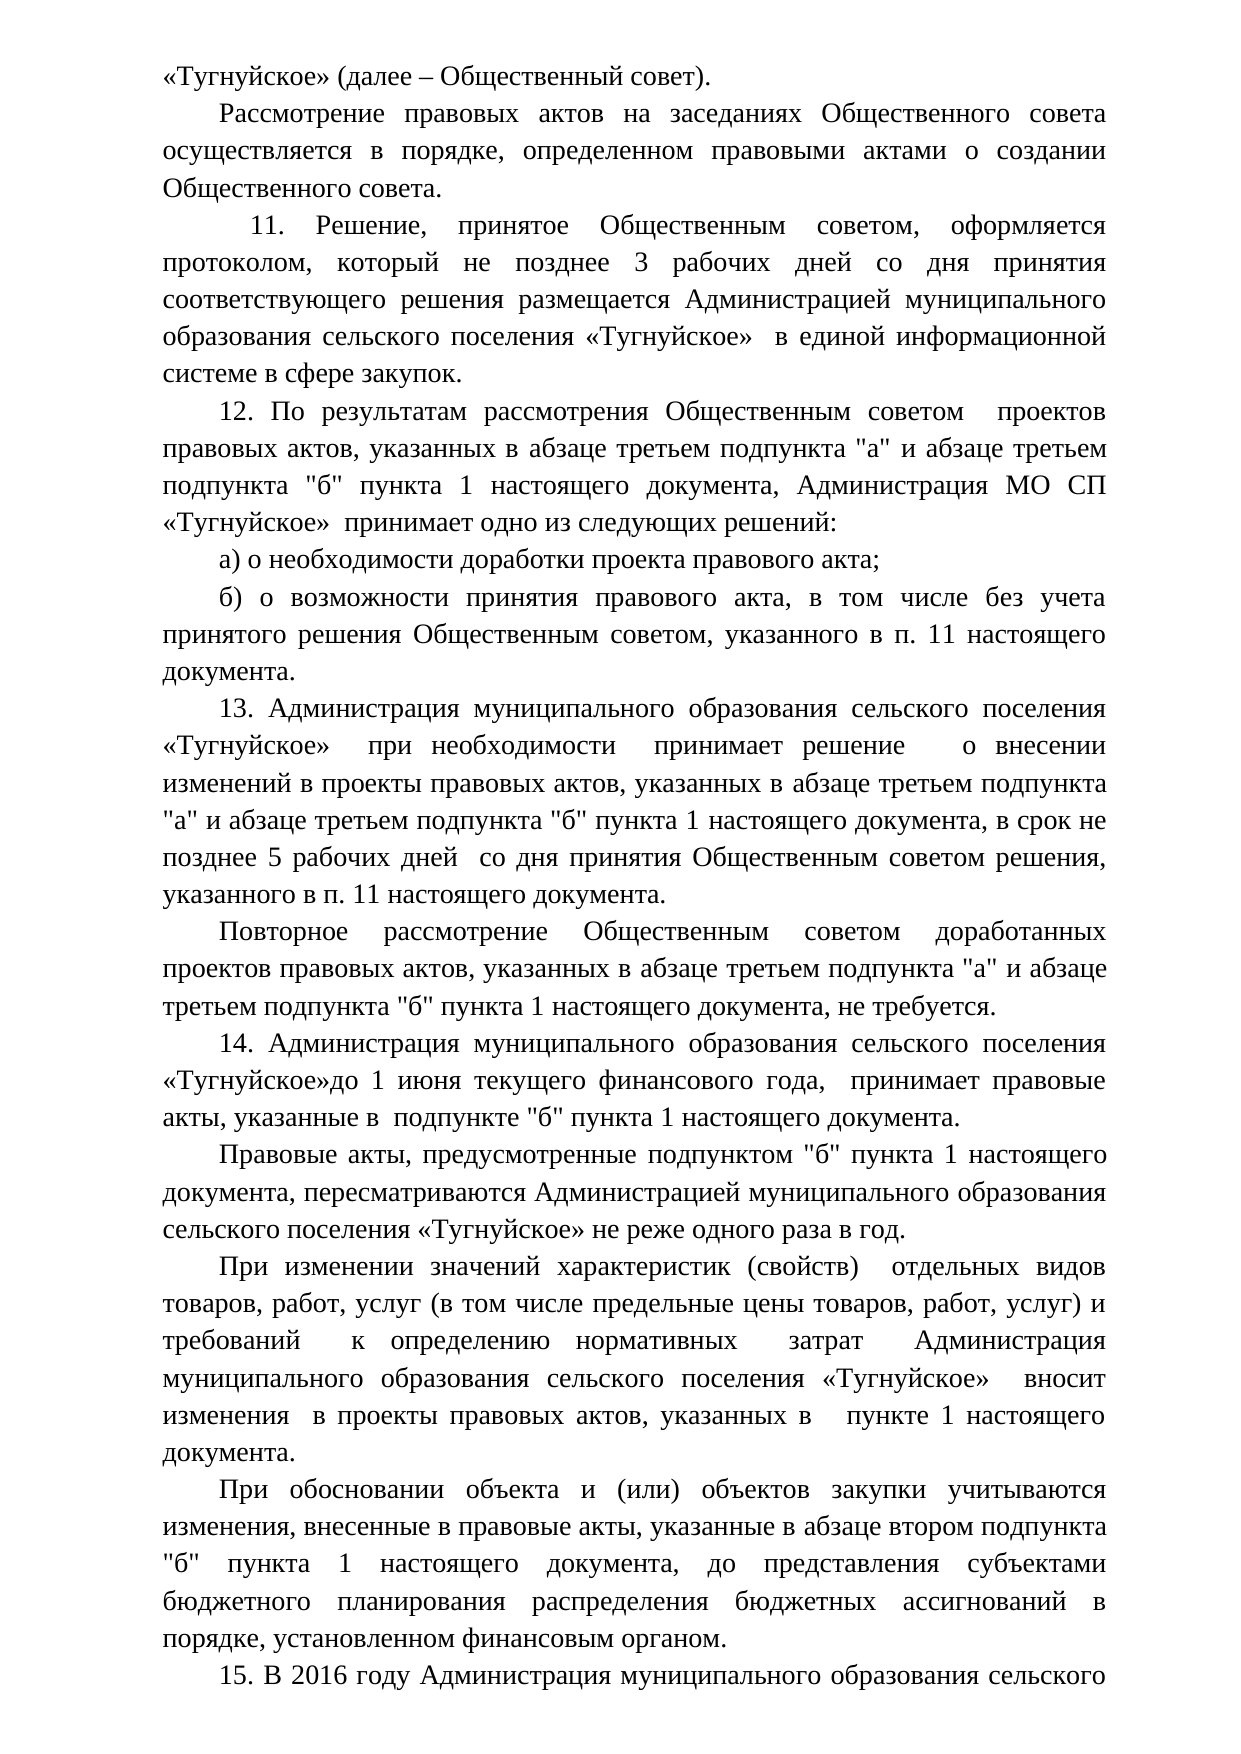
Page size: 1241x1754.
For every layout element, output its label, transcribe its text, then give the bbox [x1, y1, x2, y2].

text Повторное рассмотрение Общественным советом доработанных проектов правовых актов, указанных в абзаце третьем подпункта "а" и абзаце третьем подпункта "б" пункта 1 настоящего документа, не требуется. [162, 914, 1107, 1021]
text б) о возможности принятия правового акта, в том числе без учета принятого решения Общественным советом, указанного в п. 11 настоящего документа. [162, 580, 1107, 686]
text 13. Администрация муниципального образования сельского поселения «Тугнуйское» при необходимости принимает решение о внесении изменений в проекты правовых актов, указанных в абзаце третьем подпункта "а" и абзаце третьем подпункта "б" пункта 1 настоящего документа, в срок не позднее 5 рабочих дней со дня принятия Общественным советом решения, указанного в п. 11 настоящего документа. [162, 691, 1107, 909]
text 11. Решение, принятое Общественным советом, оформляется протоколом, который не позднее 3 рабочих дней со дня принятия соответствующего решения размещается Администрацией муниципального образования сельского поселения «Тугнуйское» в единой информационной системе в сфере закупок. [162, 208, 1107, 389]
text 12. По результатам рассмотрения Общественным советом проектов правовых актов, указанных в абзаце третьем подпункта "а" и абзаце третьем подпункта "б" пункта 1 настоящего документа, Администрация МО СП «Тугнуйское» принимает одно из следующих решений: [162, 394, 1107, 538]
text При обосновании объекта и (или) объектов закупки учитываются изменения, внесенные в правовые акты, указанные в абзаце втором подпункта "б" пункта 1 настоящего документа, до представления субъектами бюджетного планирования распределения бюджетных ассигнований в порядке, установленном финансовым органом. [162, 1472, 1107, 1653]
text Правовые акты, предусмотренные подпунктом "б" пункта 1 настоящего документа, пересматриваются Администрацией муниципального образования сельского поселения «Тугнуйское» не реже одного раза в год. [162, 1137, 1107, 1244]
text При изменении значений характеристик (свойств) отдельных видов товаров, работ, услуг (в том числе предельные цены товаров, работ, услуг) и требований к определению нормативных затрат Администрация муниципального образования сельского поселения «Тугнуйское» вносит изменения в проекты правовых актов, указанных в пункте 1 настоящего документа. [162, 1249, 1107, 1467]
text Рассмотрение правовых актов на заседаниях Общественного совета осуществляется в порядке, определенном правовыми актами о создании Общественного совета. [162, 96, 1107, 203]
text 14. Администрация муниципального образования сельского поселения «Тугнуйское»до 1 июня текущего финансового года, принимает правовые акты, указанные в подпункте "б" пункта 1 настоящего документа. [162, 1026, 1107, 1133]
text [162, 1658, 1107, 1691]
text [162, 59, 1107, 91]
text а) о необходимости доработки проекта правового акта; [162, 542, 1107, 575]
